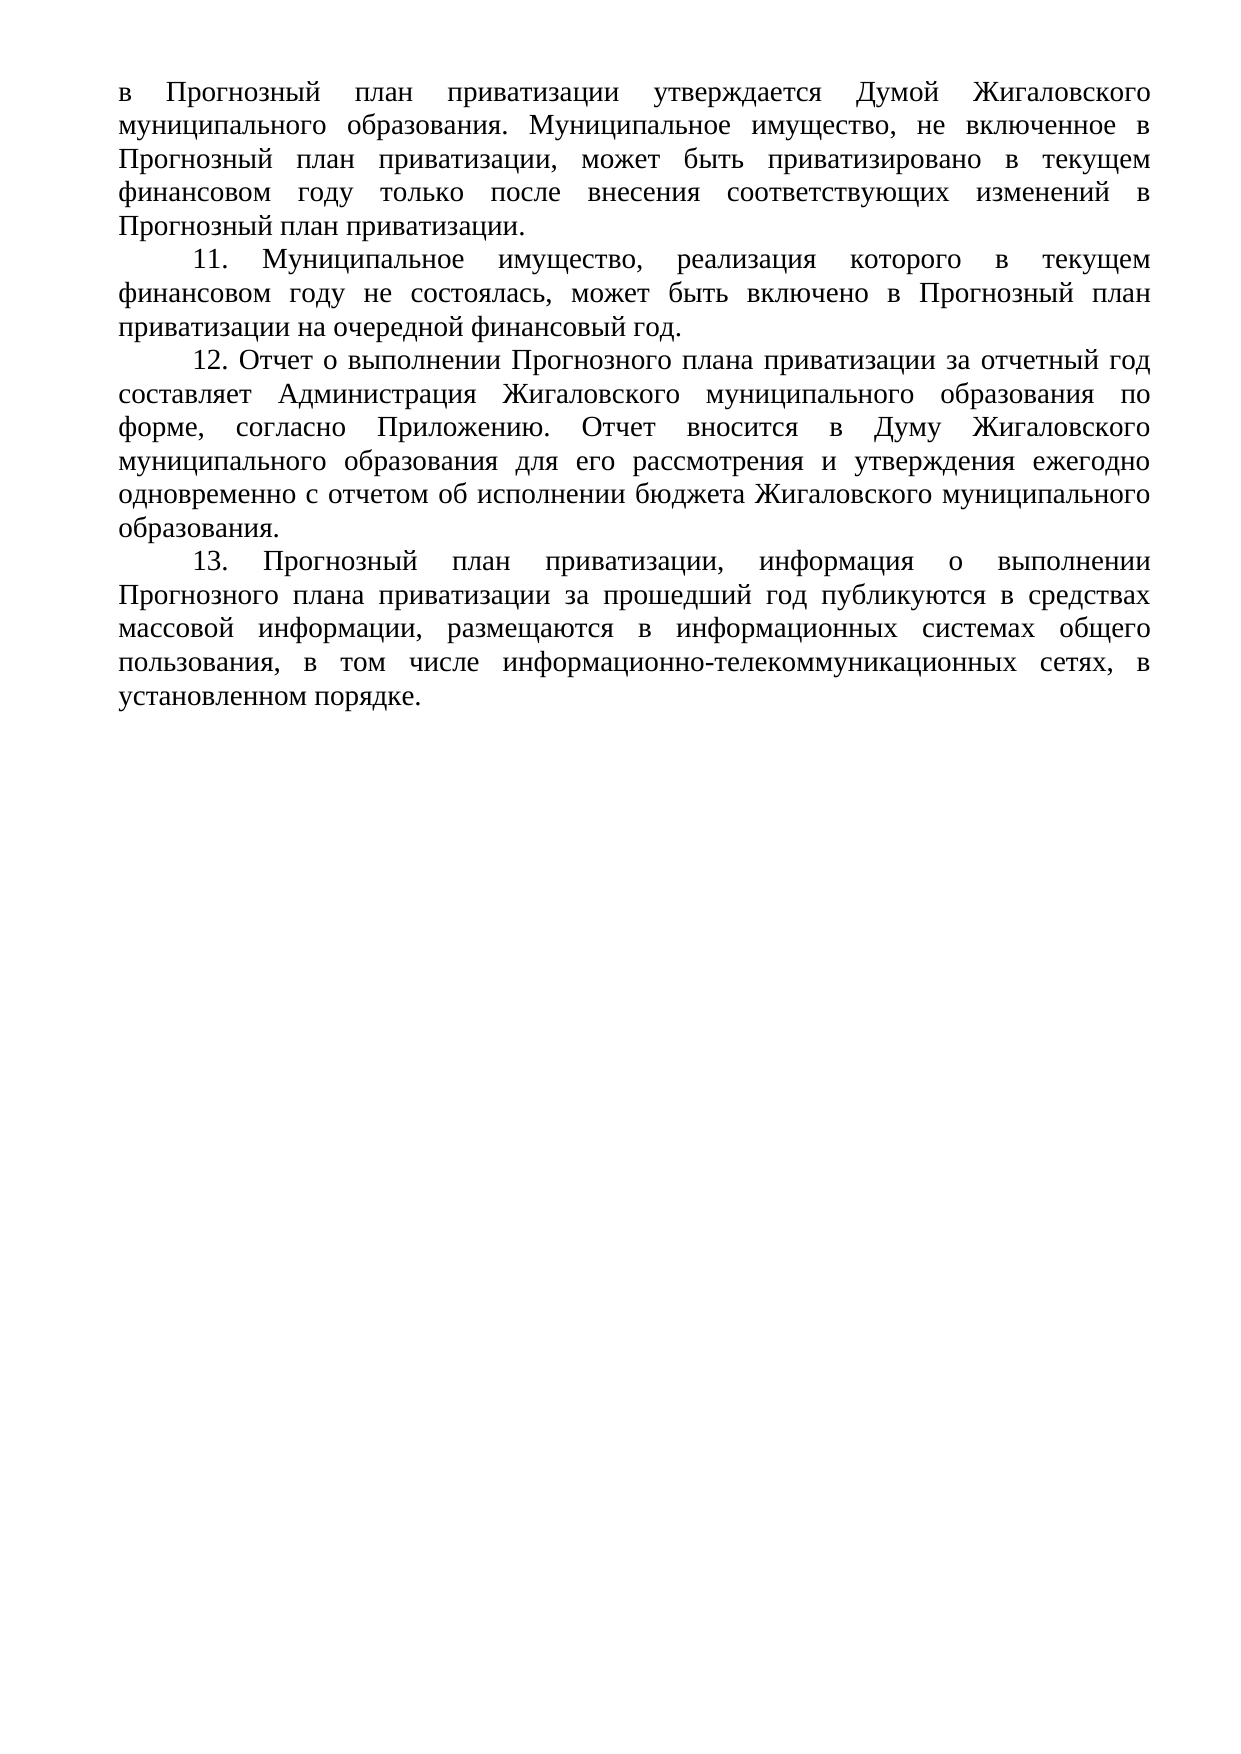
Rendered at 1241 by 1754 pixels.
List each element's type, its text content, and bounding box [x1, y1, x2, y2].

text 12. Отчет о выполнении Прогнозного плана приватизации за отчетный год составляет Администрация Жигаловского муниципального образования по форме, согласно Приложению. Отчет вносится в Думу Жигаловского муниципального образования для его рассмотрения и утверждения ежегодно одновременно с отчетом об исполнении бюджета Жигаловского муниципального образования. [118, 342, 1152, 543]
text 13. Прогнозный план приватизации, информация о выполнении Прогнозного плана приватизации за прошедший год публикуются в средствах массовой информации, размещаются в информационных системах общего пользования, в том числе информационно-телекоммуникационных сетях, в установленном порядке. [118, 543, 1152, 711]
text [118, 74, 1152, 242]
text 11. Муниципальное имущество, реализация которого в текущем финансовом году не состоялась, может быть включено в Прогнозный план приватизации на очередной финансовый год. [118, 242, 1152, 342]
